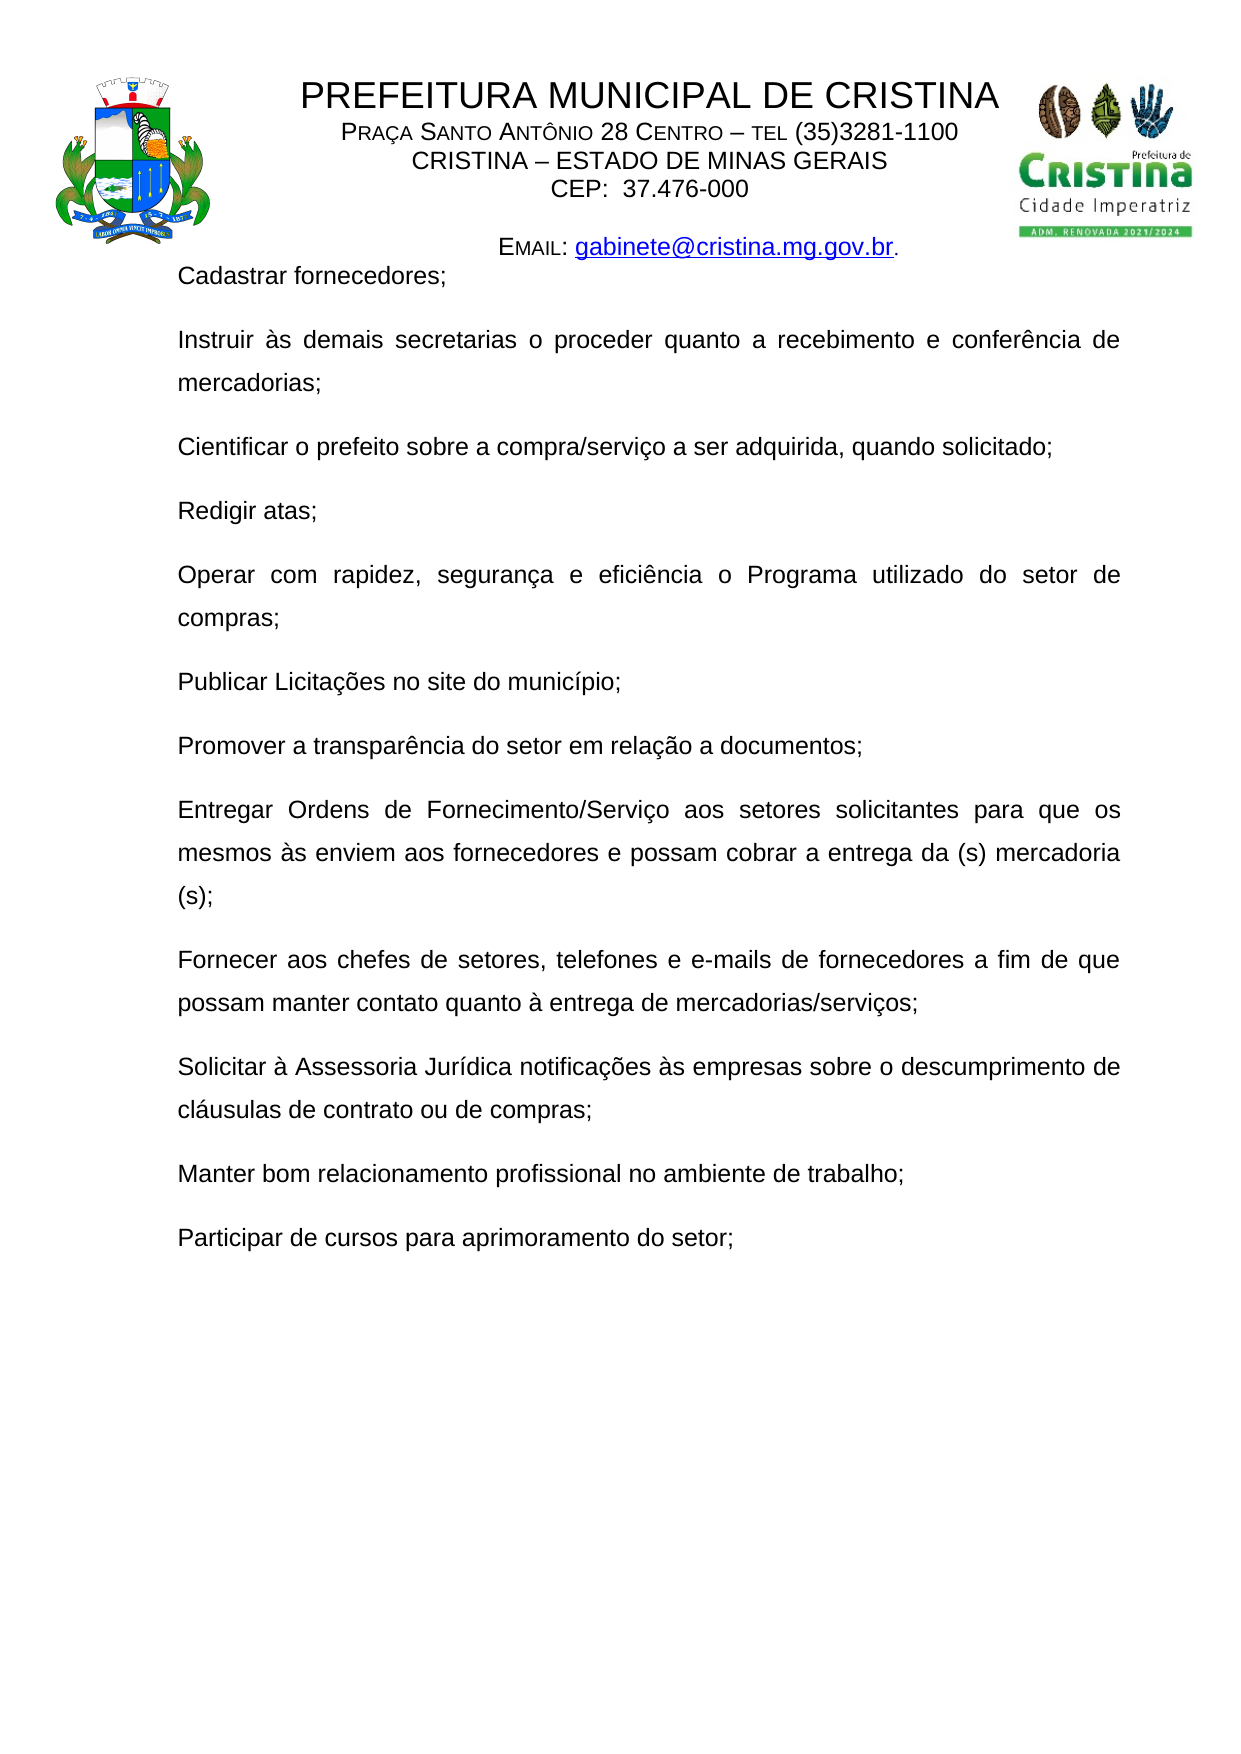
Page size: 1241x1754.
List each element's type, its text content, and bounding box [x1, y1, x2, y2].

picture [1006, 75, 1200, 242]
text Manter bom relacionamento profissional no ambiente de trabalho; [177, 1159, 1122, 1188]
text Cadastrar fornecedores; [177, 261, 1122, 289]
text Publicar Licitações no site do município; [177, 667, 1122, 695]
text Participar de cursos para aprimoramento do setor; [177, 1223, 1122, 1252]
text Cientificar o prefeito sobre a compra/serviço a ser adquirida, quando solicitado; [177, 432, 1122, 460]
text Promover a transparência do setor em relação a documentos; [177, 731, 1122, 759]
text Instruir às demais secretarias o proceder quanto a recebimento e conferência de mercadorias; [177, 324, 1122, 396]
text Redigir atas; [177, 496, 1122, 524]
text Solicitar à Assessoria Jurídica notificações às empresas sobre o descumprimento de cláusulas de contrato ou de compras; [177, 1052, 1122, 1124]
text Fornecer aos chefes de setores, telefones e e-mails de fornecedores a fim de que possam manter contato quanto à entrega de mercadorias/serviços; [177, 945, 1122, 1017]
text Entregar Ordens de Fornecimento/Serviço aos setores solicitantes para que os mesmos às enviem aos fornecedores e possam cobrar a entrega da (s) mercadoria (s); [177, 794, 1122, 909]
text Operar com rapidez, segurança e eficiência o Programa utilizado do setor de compras; [177, 559, 1122, 631]
